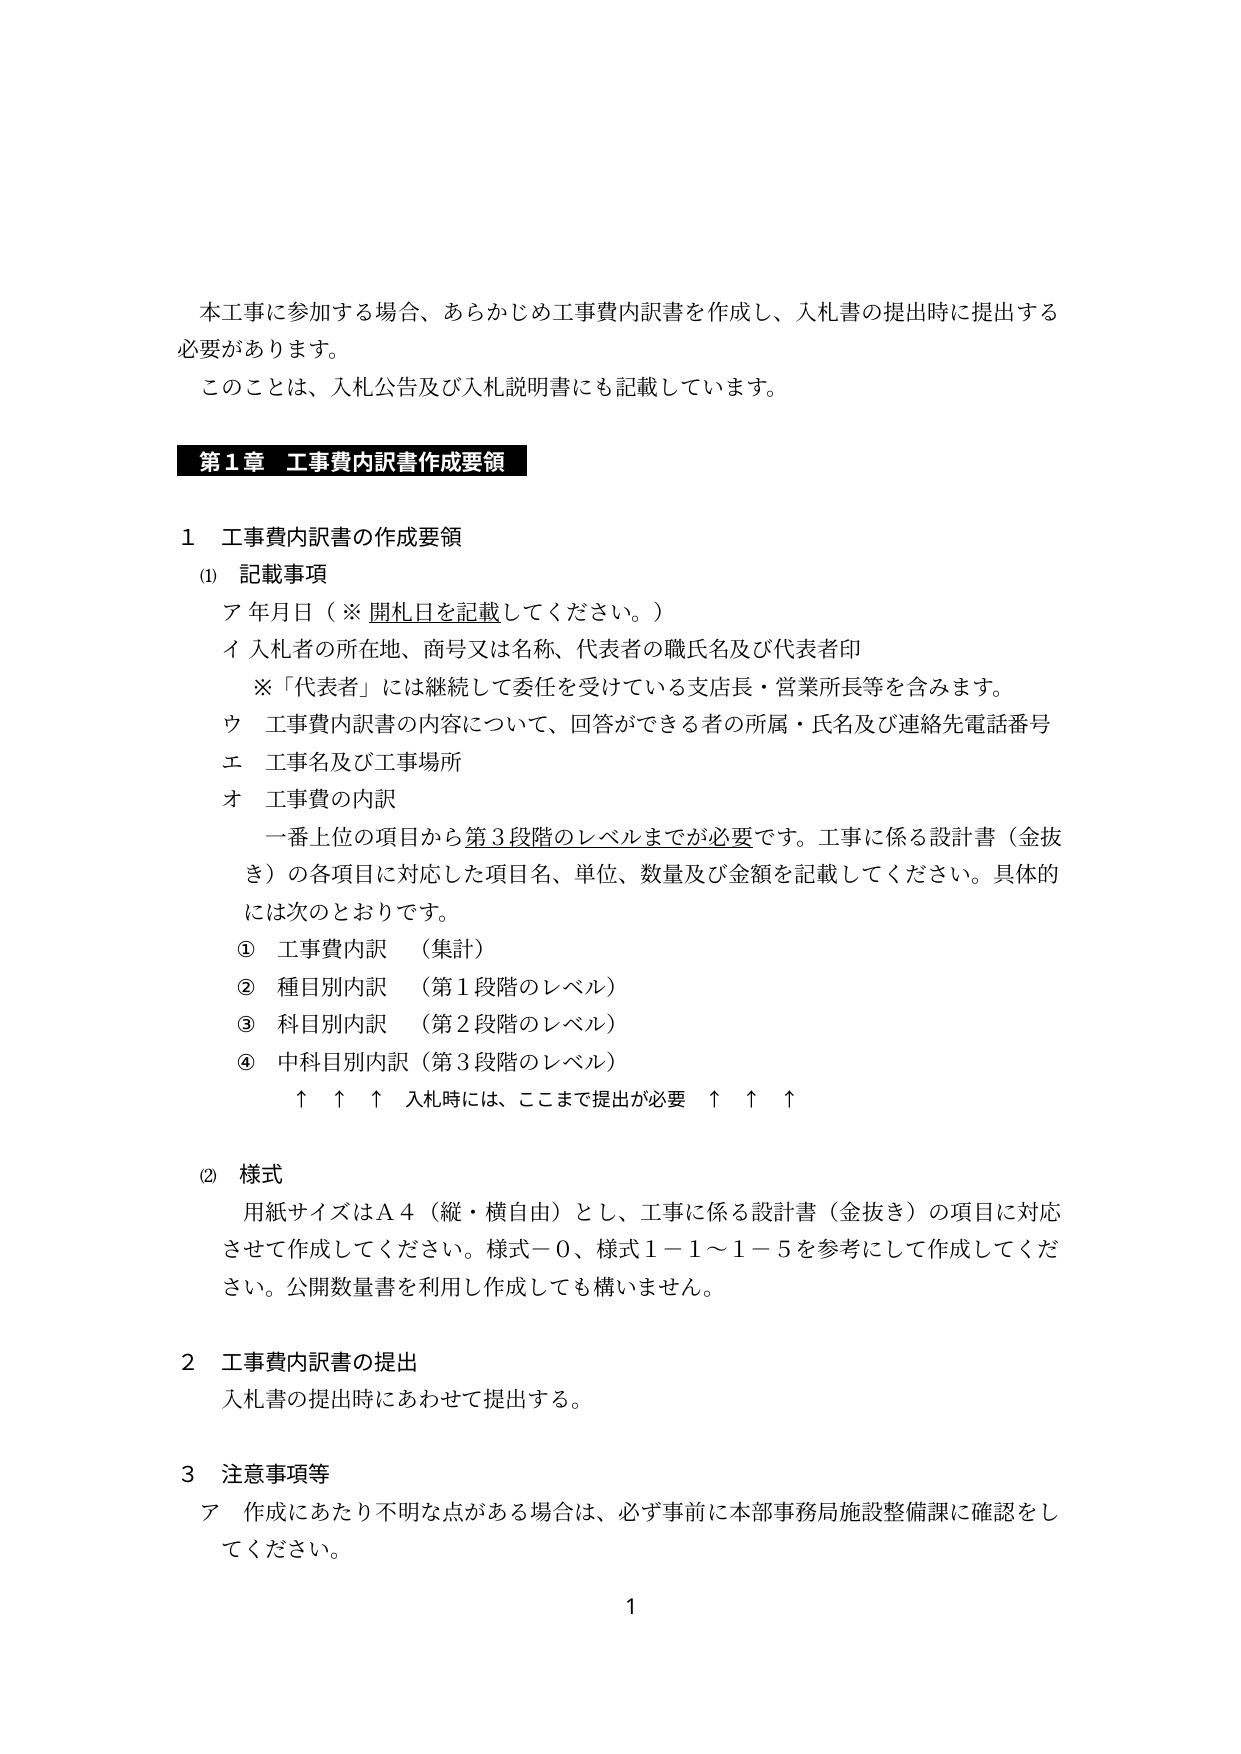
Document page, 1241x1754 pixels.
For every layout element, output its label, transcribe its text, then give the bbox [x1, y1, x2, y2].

text オ 工事費の内訳 [221, 779, 1063, 817]
text ３ 注意事項等 [177, 1454, 1063, 1492]
text ２ 工事費内訳書の提出 [177, 1342, 1063, 1379]
text ウ 工事費内訳書の内容について、回答ができる者の所属・氏名及び連絡先電話番号 [221, 704, 1063, 742]
text ④ 中科目別内訳（第３段階のレベル） [236, 1042, 1063, 1079]
text ⑵ 様式 [177, 1154, 1063, 1192]
text 一番上位の項目から第３段階のレベルまでが必要です。工事に係る設計書（金抜き）の各項目に対応した項目名、単位、数量及び金額を記載してください。具体的には次のとおりです。 [243, 817, 1063, 929]
text ② 種目別内訳 （第１段階のレベル） [236, 967, 1063, 1004]
text １ 工事費内訳書の作成要領 [177, 517, 1063, 554]
text 入札書の提出時にあわせて提出する。 [177, 1379, 1063, 1417]
text ア 作成にあたり不明な点がある場合は、必ず事前に本部事務局施設整備課に確認をしてください。 [199, 1492, 1063, 1567]
text ⑴ 記載事項 [177, 554, 1063, 592]
text ① 工事費内訳 （集計） [236, 929, 1063, 967]
text ※「代表者」には継続して委任を受けている支店長・営業所長等を含みます。 [254, 667, 1063, 704]
text 用紙サイズはＡ４（縦・横自由）とし、工事に係る設計書（金抜き）の項目に対応させて作成してください。様式－０、様式１－１～１－５を参考にして作成してください。公開数量書を利用し作成しても構いません。 [221, 1192, 1063, 1304]
text 第１章 工事費内訳書作成要領 [177, 442, 1063, 479]
text 本工事に参加する場合、あらかじめ工事費内訳書を作成し、入札書の提出時に提出する必要があります。 [177, 292, 1063, 367]
text ↑ ↑ ↑ 入札時には、ここまで提出が必要 ↑ ↑ ↑ [243, 1079, 1063, 1117]
text イ 入札者の所在地、商号又は名称、代表者の職氏名及び代表者印 [221, 629, 1063, 667]
text エ 工事名及び工事場所 [221, 742, 1063, 779]
text ③ 科目別内訳 （第２段階のレベル） [236, 1004, 1063, 1042]
text ア 年月日（ ※ 開札日を記載してください。） [221, 592, 1063, 629]
text このことは、入札公告及び入札説明書にも記載しています。 [177, 367, 1063, 404]
